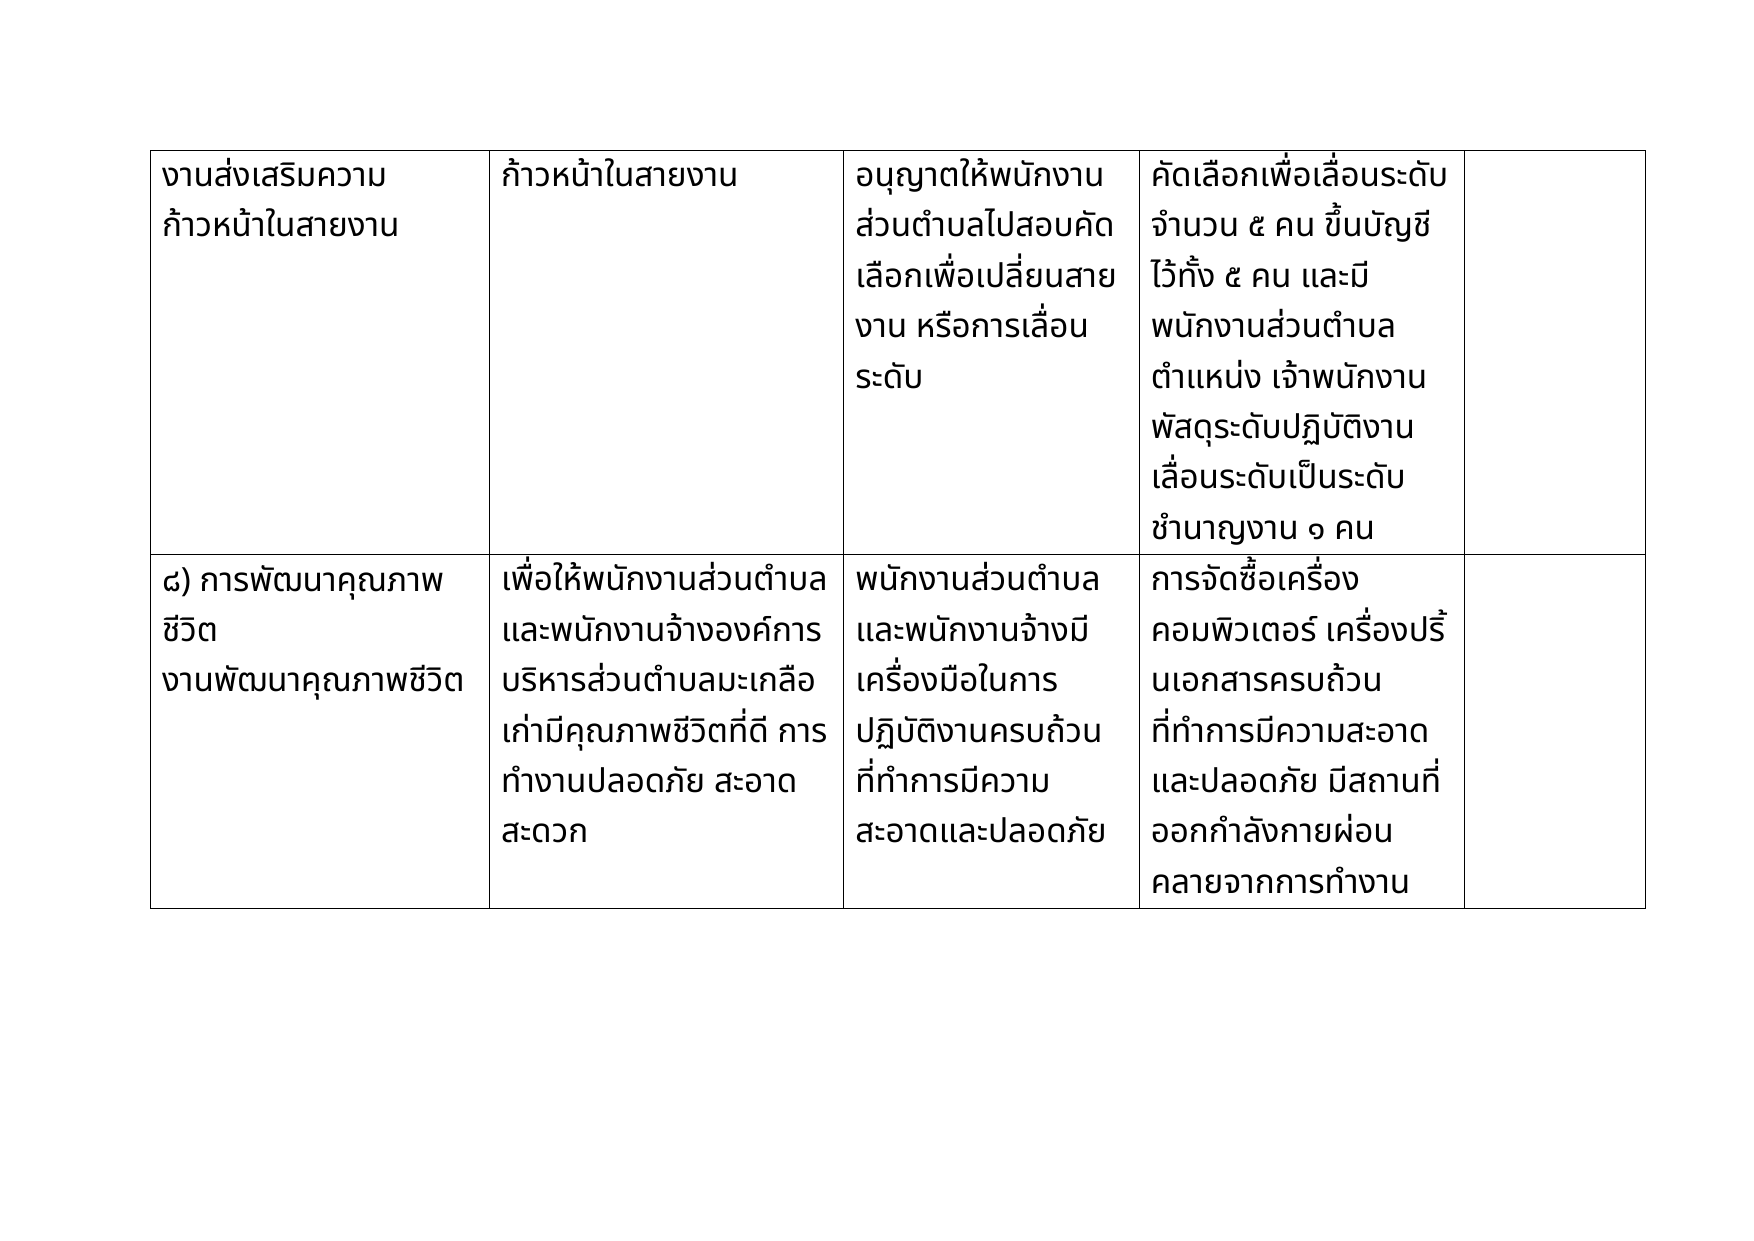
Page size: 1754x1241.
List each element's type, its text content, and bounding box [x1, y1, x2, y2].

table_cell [151, 151, 489, 554]
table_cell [1140, 151, 1464, 554]
table_cell เพื่อให้พนักงานส่วนตำบลและพนักงานจ้างองค์การบริหารส่วนตำบลมะเกลือเก่ามีคุณภาพชีวิตที่ดี การทำงานปลอดภัย สะอาด สะดวก [490, 555, 843, 908]
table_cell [490, 151, 843, 554]
table_cell [1465, 151, 1645, 554]
table_cell การจัดซื้อเครื่องคอมพิวเตอร์ เครื่องปริ้นเอกสารครบถ้วน ที่ทำการมีความสะอาดและปลอดภัย มีสถานที่ออกกำลังกายผ่อนคลายจากการทำงาน [1140, 555, 1464, 908]
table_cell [844, 151, 1139, 554]
table_cell พนักงานส่วนตำบลและพนักงานจ้างมีเครื่องมือในการปฏิบัติงานครบถ้วน ที่ทำการมีความสะอาดและปลอดภัย [844, 555, 1139, 908]
table_cell ๘) การพัฒนาคุณภาพชีวิต งานพัฒนาคุณภาพชีวิต [151, 555, 489, 908]
table_cell [1465, 555, 1645, 908]
